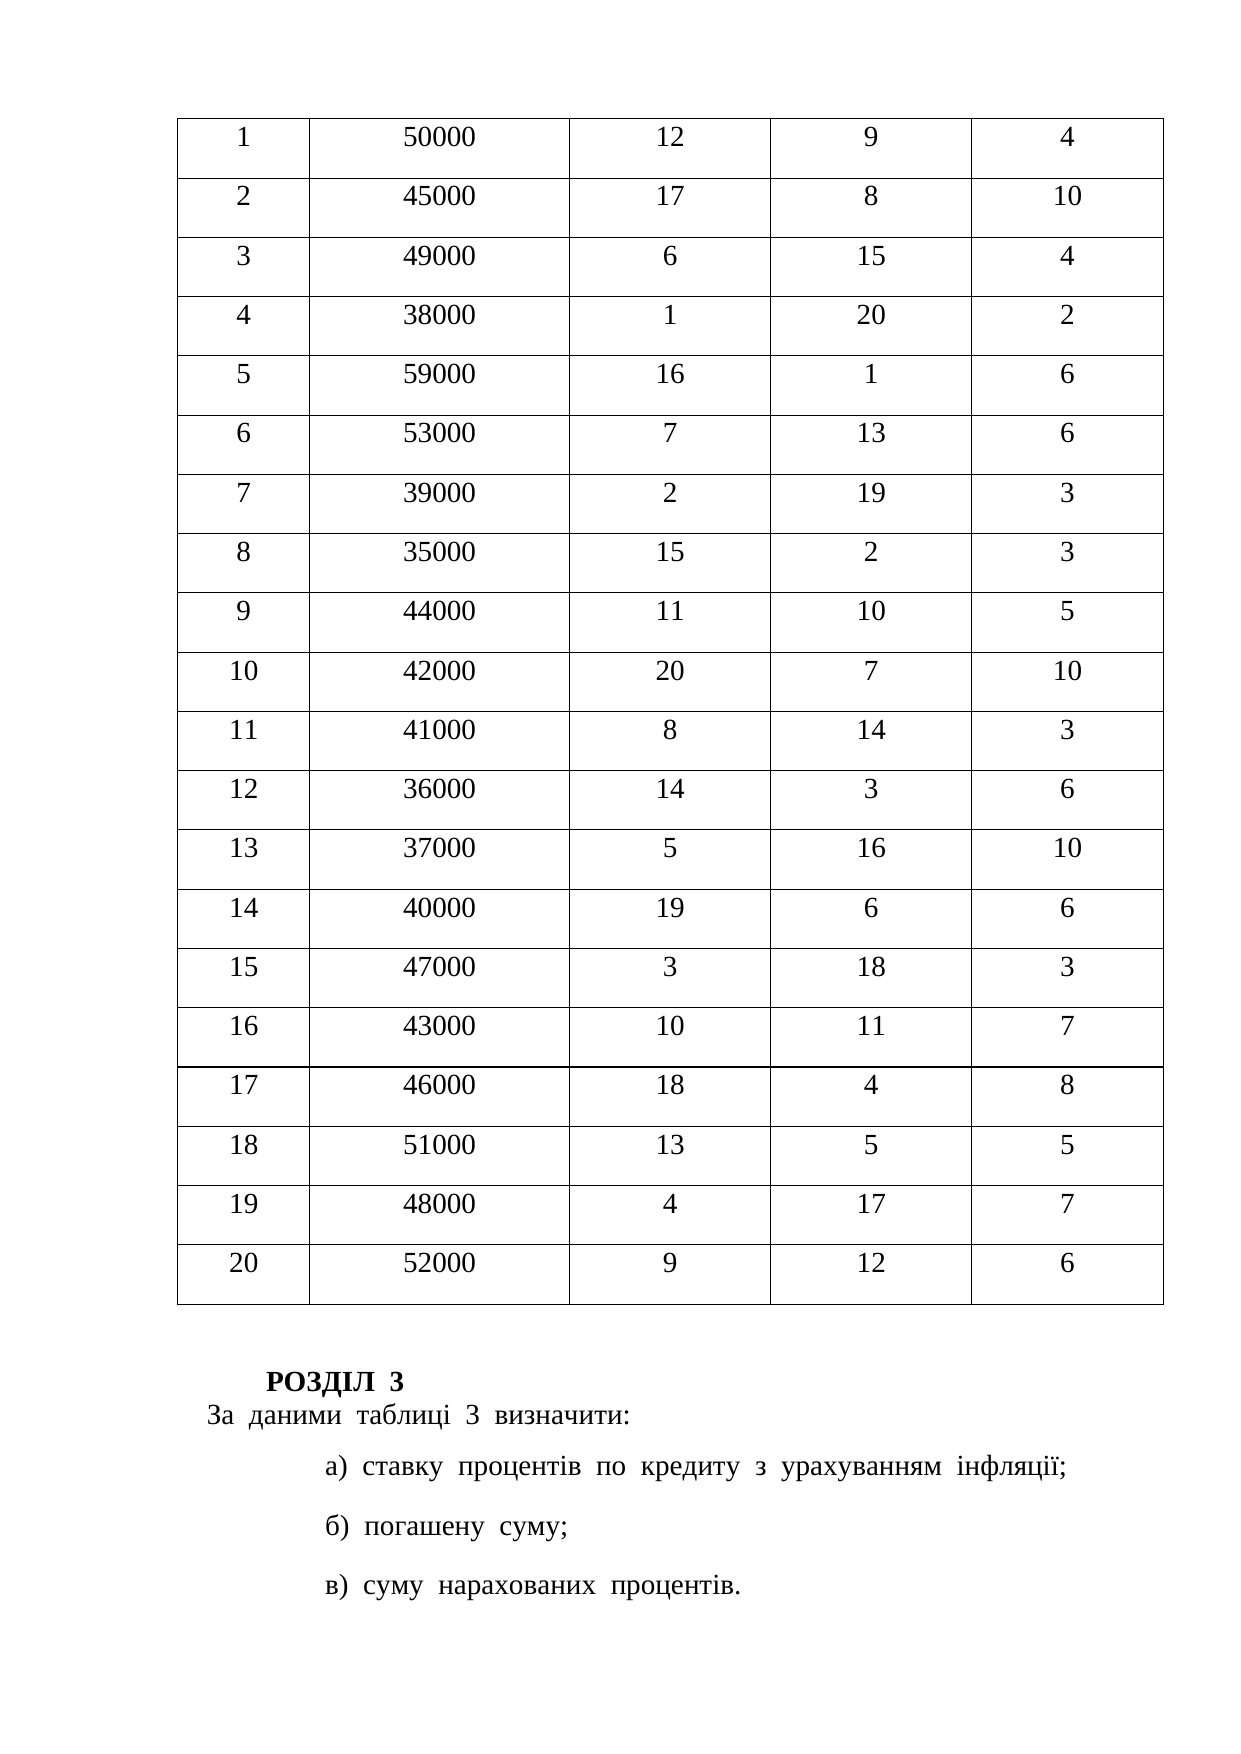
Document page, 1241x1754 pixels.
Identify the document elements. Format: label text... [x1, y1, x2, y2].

table_cell 4 [570, 1186, 770, 1244]
table_cell 7 [972, 1008, 1163, 1066]
table_cell 6 [972, 1245, 1163, 1303]
table_cell 6 [972, 771, 1163, 829]
table_cell 19 [570, 890, 770, 948]
text За даними таблиці 3 визначити: [207, 1397, 1152, 1431]
table_cell 39000 [310, 475, 569, 533]
table_cell 10 [972, 830, 1163, 889]
table_cell 45000 [310, 179, 569, 237]
table_cell 5 [178, 356, 309, 414]
table_cell 20 [178, 1245, 309, 1303]
table_cell 37000 [310, 830, 569, 889]
table_cell 14 [178, 890, 309, 948]
table_cell 46000 [310, 1068, 569, 1126]
table_cell 36000 [310, 771, 569, 829]
table_cell 6 [570, 238, 770, 296]
table_cell 14 [771, 712, 971, 770]
table_cell 3 [972, 534, 1163, 592]
table_cell 20 [771, 297, 971, 355]
table_cell 6 [771, 890, 971, 948]
table_cell 13 [771, 416, 971, 474]
table_cell 1 [178, 119, 309, 177]
table_cell 38000 [310, 297, 569, 355]
table_cell 50000 [310, 119, 569, 177]
table_cell 11 [570, 593, 770, 652]
table_cell 4 [178, 297, 309, 355]
table_cell 44000 [310, 593, 569, 652]
table_cell 8 [178, 534, 309, 592]
table_cell 2 [972, 297, 1163, 355]
table_cell 2 [570, 475, 770, 533]
table_cell 10 [972, 653, 1163, 711]
table_cell 19 [771, 475, 971, 533]
table_cell 40000 [310, 890, 569, 948]
table_cell 3 [972, 949, 1163, 1007]
table_cell 49000 [310, 238, 569, 296]
table_cell 3 [972, 475, 1163, 533]
table_cell 5 [771, 1127, 971, 1185]
table_cell 17 [771, 1186, 971, 1244]
table_cell 43000 [310, 1008, 569, 1066]
table_cell 12 [178, 771, 309, 829]
table_cell 18 [178, 1127, 309, 1185]
table_cell 6 [972, 890, 1163, 948]
table_cell 1 [771, 356, 971, 414]
table_cell 48000 [310, 1186, 569, 1244]
table_cell 9 [178, 593, 309, 652]
table_cell 6 [972, 356, 1163, 414]
table_cell 15 [570, 534, 770, 592]
table_cell 6 [178, 416, 309, 474]
table_cell 3 [972, 712, 1163, 770]
table_cell 16 [570, 356, 770, 414]
table_cell 5 [570, 830, 770, 889]
table_cell 6 [972, 416, 1163, 474]
table_cell 10 [570, 1008, 770, 1066]
table_cell 8 [771, 179, 971, 237]
table_cell 7 [178, 475, 309, 533]
table_cell 18 [570, 1068, 770, 1126]
table_cell 18 [771, 949, 971, 1007]
table_cell 17 [570, 179, 770, 237]
table_cell 11 [771, 1008, 971, 1066]
table_cell 2 [771, 534, 971, 592]
table_cell 3 [178, 238, 309, 296]
table_cell 7 [570, 416, 770, 474]
table_cell 5 [972, 1127, 1163, 1185]
table_cell 16 [771, 830, 971, 889]
text в) суму нарахованих процентів. [177, 1567, 1152, 1601]
table_cell 7 [771, 653, 971, 711]
table_cell 20 [570, 653, 770, 711]
table_cell 8 [570, 712, 770, 770]
table_cell 15 [771, 238, 971, 296]
table_cell 2 [178, 179, 309, 237]
table_cell 41000 [310, 712, 569, 770]
table_cell 1 [570, 297, 770, 355]
table_cell 15 [178, 949, 309, 1007]
text б) погашену суму; [177, 1508, 1152, 1541]
table_cell 14 [570, 771, 770, 829]
table_cell 10 [178, 653, 309, 711]
table_cell 35000 [310, 534, 569, 592]
table_cell 11 [178, 712, 309, 770]
table_cell 47000 [310, 949, 569, 1007]
subtitle Розділ 3 [177, 1364, 1152, 1397]
table_cell 13 [570, 1127, 770, 1185]
table_cell 59000 [310, 356, 569, 414]
table_cell 4 [771, 1068, 971, 1126]
table_cell 4 [972, 119, 1163, 177]
table_cell 3 [771, 771, 971, 829]
table_cell 5 [972, 593, 1163, 652]
text а) ставку процентів по кредиту з урахуванням інфляції; [177, 1448, 1152, 1482]
table_cell 52000 [310, 1245, 569, 1303]
table_cell 16 [178, 1008, 309, 1066]
table_cell 19 [178, 1186, 309, 1244]
table_cell 10 [771, 593, 971, 652]
table_cell 3 [570, 949, 770, 1007]
table_cell 10 [972, 179, 1163, 237]
table_cell 9 [771, 119, 971, 177]
table_cell 53000 [310, 416, 569, 474]
table_cell 4 [972, 238, 1163, 296]
table_cell 12 [771, 1245, 971, 1303]
table_cell 51000 [310, 1127, 569, 1185]
table_cell 9 [570, 1245, 770, 1303]
table_cell 13 [178, 830, 309, 889]
table_cell 7 [972, 1186, 1163, 1244]
table_cell 17 [178, 1068, 309, 1126]
table_cell 42000 [310, 653, 569, 711]
table_cell 12 [570, 119, 770, 177]
table_cell 8 [972, 1068, 1163, 1126]
